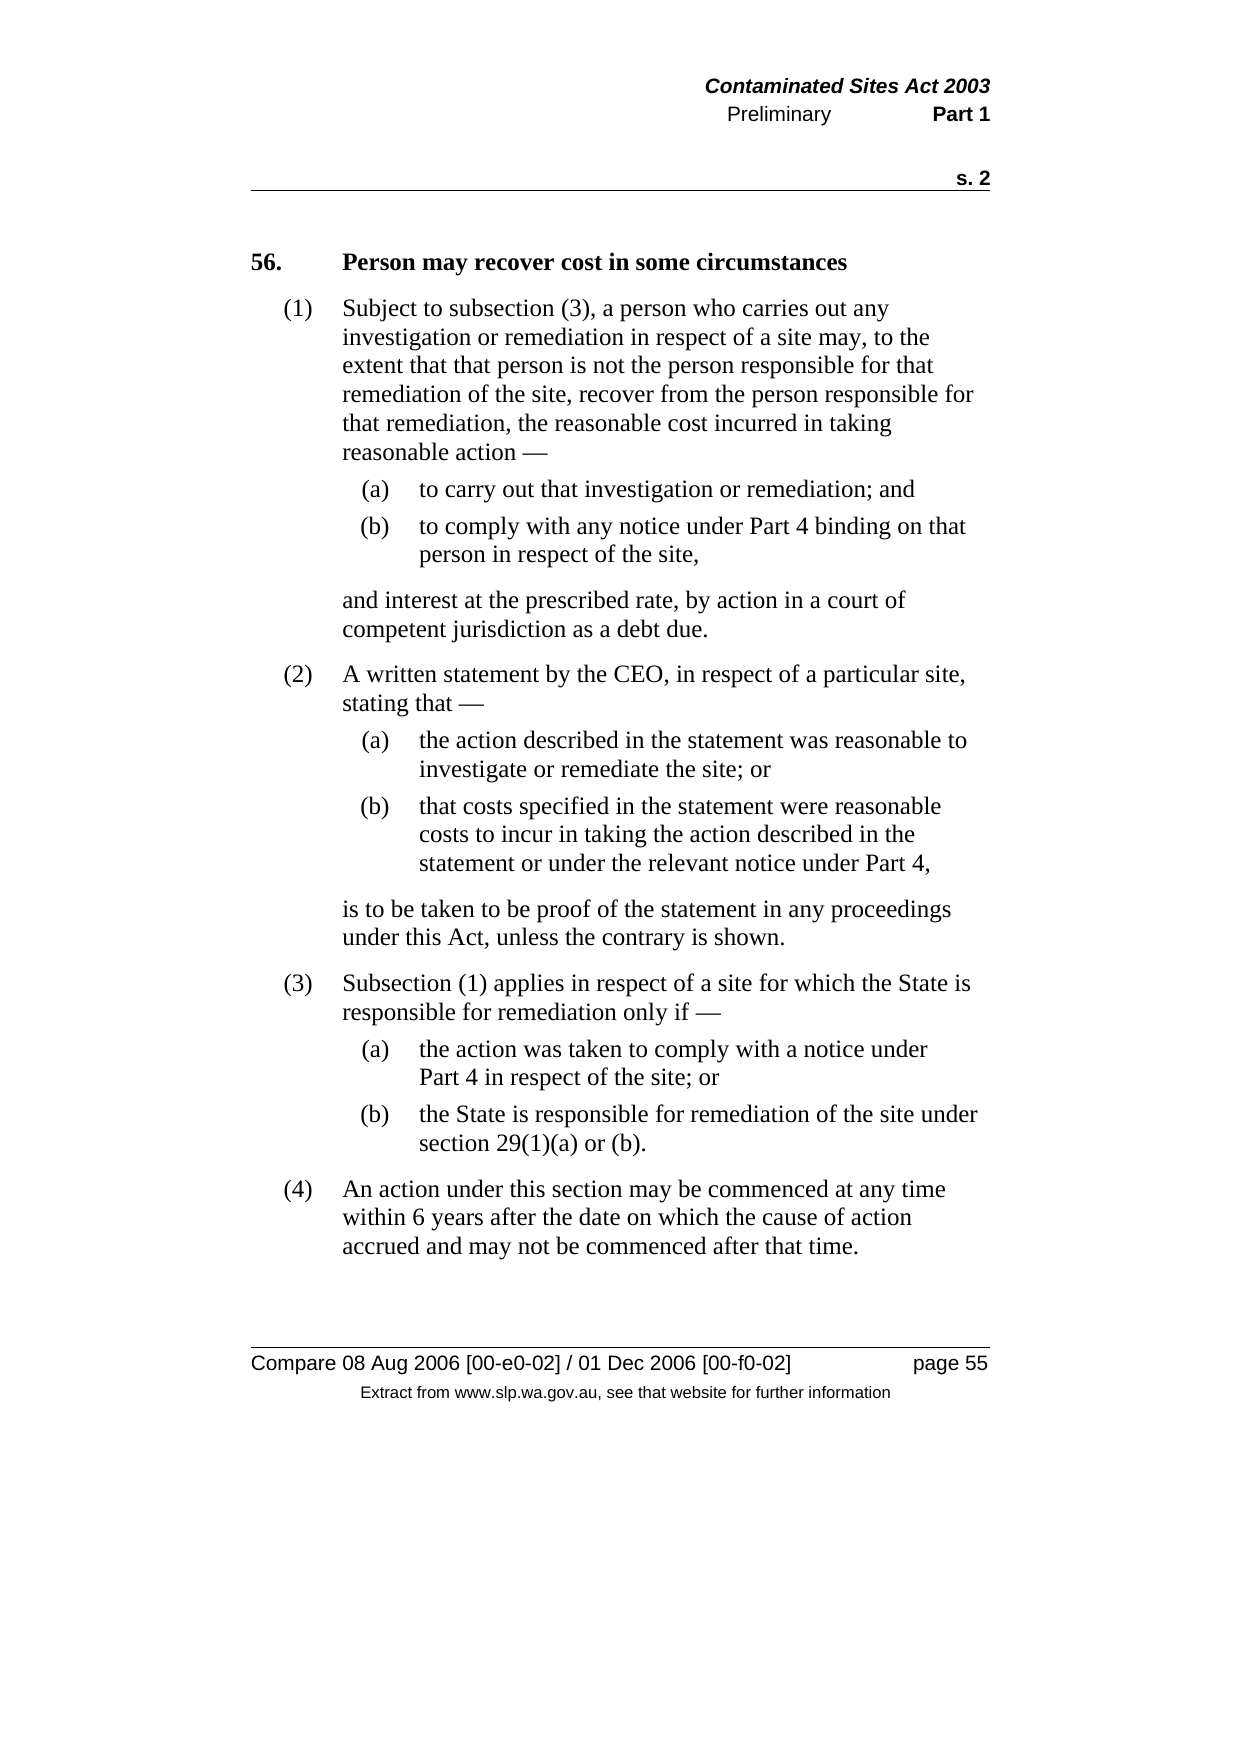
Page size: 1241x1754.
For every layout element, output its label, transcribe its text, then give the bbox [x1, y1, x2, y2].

text (3) Subsection (1) applies in respect of a site for which the State is responsible for remediation only if — [251, 968, 990, 1025]
text (b) to comply with any notice under Part 4 binding on that person in respect of the site, [251, 511, 990, 568]
text (a) the action was taken to comply with a notice under Part 4 in respect of the site; or [251, 1034, 990, 1091]
text (2) A written statement by the CEO, in respect of a particular site, stating that — [251, 659, 990, 717]
text (b) the State is responsible for remediation of the site under section 29(1)(a) or (b). [251, 1099, 990, 1157]
text is to be taken to be proof of the statement in any proceedings under this Act, unless the contrary is shown. [251, 894, 990, 951]
text (a) the action described in the statement was reasonable to investigate or remediate the site; or [251, 725, 990, 782]
text (4) An action under this section may be commenced at any time within 6 years after the date on which the cause of action accrued and may not be commenced after that time. [251, 1174, 990, 1260]
text (a) to carry out that investigation or remediation; and [251, 474, 990, 502]
subtitle 56. Person may recover cost in some circumstances [251, 247, 990, 276]
text (b) that costs specified in the statement were reasonable costs to incur in taking the action described in the statement or under the relevant notice under Part 4, [251, 791, 990, 877]
text (1) Subject to subsection (3), a person who carries out any investigation or remediation in respect of a site may, to the extent that that person is not the person responsible for that remediation of the site, recover from the person responsible for that remediation, the reasonable cost incurred in taking reasonable action — [251, 293, 990, 465]
text and interest at the prescribed rate, by action in a court of competent jurisdiction as a debt due. [251, 585, 990, 642]
